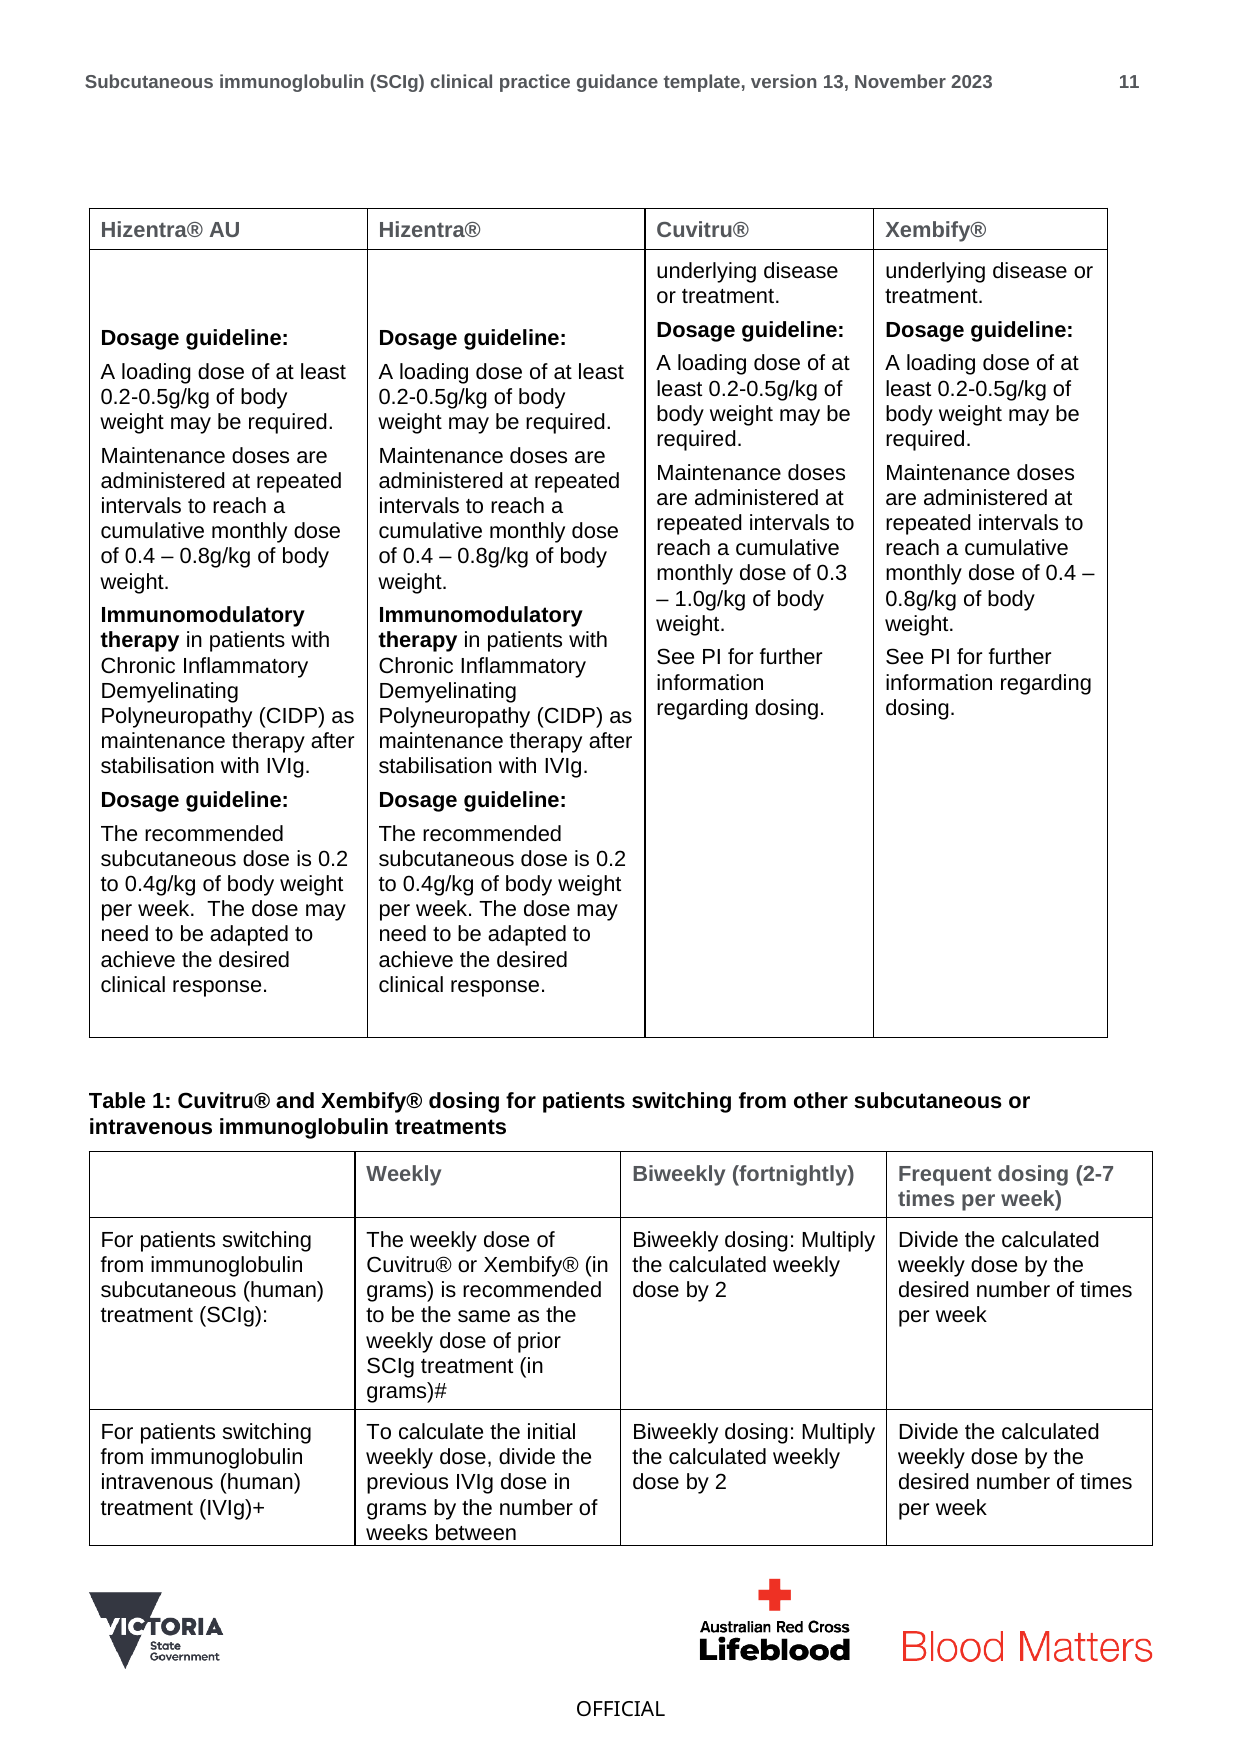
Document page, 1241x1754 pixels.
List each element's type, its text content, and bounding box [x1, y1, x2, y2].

table_cell Divide the calculated weekly dose by the desired number of times per week [887, 1410, 1152, 1545]
table_cell For patients switching from immunoglobulin subcutaneous (human) treatment (SCIg): [90, 1218, 354, 1409]
table_header Weekly [356, 1152, 620, 1217]
table_cell Divide the calculated weekly dose by the desired number of times per week [887, 1218, 1152, 1409]
table_cell For patients switching from immunoglobulin intravenous (human) treatment (IVIg)+ [90, 1410, 354, 1545]
table_cell Biweekly dosing: Multiply the calculated weekly dose by 2 [621, 1410, 886, 1545]
table_header Xembify® [874, 209, 1107, 248]
table_header Biweekly (fortnightly) [621, 1152, 886, 1217]
table_header Frequent dosing (2-7 times per week) [887, 1152, 1152, 1217]
text Table 1: Cuvitru® and Xembify® dosing for patients switching from other subcutaneous or intravenous immunoglobulin treatments [89, 1087, 1152, 1139]
table_header Cuvitru® [646, 209, 873, 248]
table_header Hizentra® AU [90, 209, 367, 248]
table_header [90, 1152, 354, 1217]
table_cell Biweekly dosing: Multiply the calculated weekly dose by 2 [621, 1218, 886, 1409]
table_cell To calculate the initial weekly dose, divide the previous IVIg dose in grams by the number of weeks between intravenous doses [356, 1410, 620, 1545]
picture [0, 1564, 1241, 1754]
table_header Hizentra® [368, 209, 644, 248]
table_cell The weekly dose of Cuvitru® or Xembify® (in grams) is recommended to be the same as the weekly dose of prior SCIg treatment (in grams)# [356, 1218, 620, 1409]
